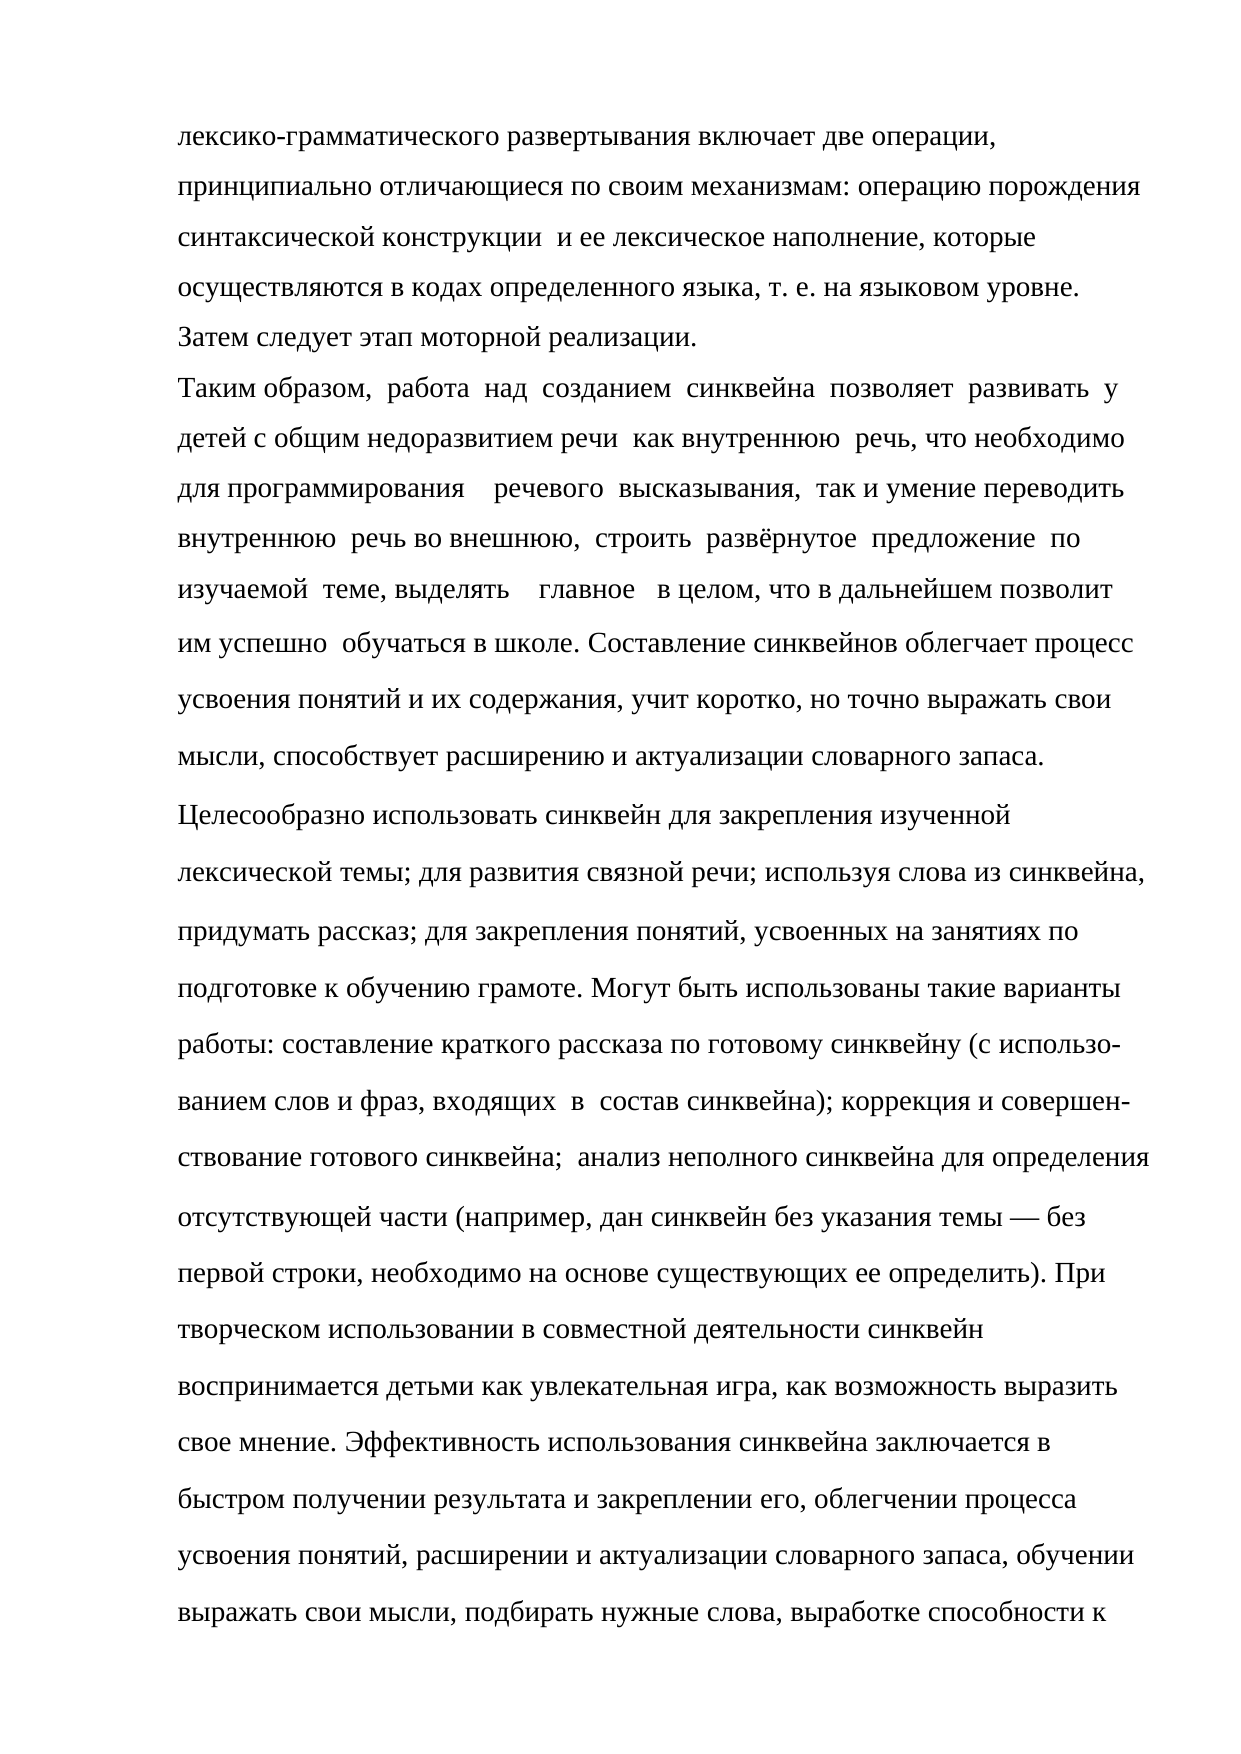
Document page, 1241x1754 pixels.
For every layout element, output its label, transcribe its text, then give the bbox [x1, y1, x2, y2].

text Таким образом, работа над созданием синквейна позволяет развивать у детей с общим недоразвитием речи как внутреннюю речь, что необходимо для программирования речевого высказывания, так и умение переводить внутреннюю речь во внешнюю, строить развёрнутое предложение по изучаемой теме, выделять главное в целом, что в дальнейшем позволит им успешно обучаться в школе. Составление ㅤсинквейнов ㅤоблегчает ㅤпроцесс ㅤусвоения ㅤпонятий и их ㅤсодержания, ㅤучит ㅤкоротко, но ㅤточно ㅤвыражать ㅤсвои ㅤмысли, ㅤспособствует ㅤрасширению и ㅤактуализации ㅤсловарного ㅤзапаса. [177, 370, 1152, 774]
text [177, 794, 1152, 1630]
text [177, 118, 1152, 353]
